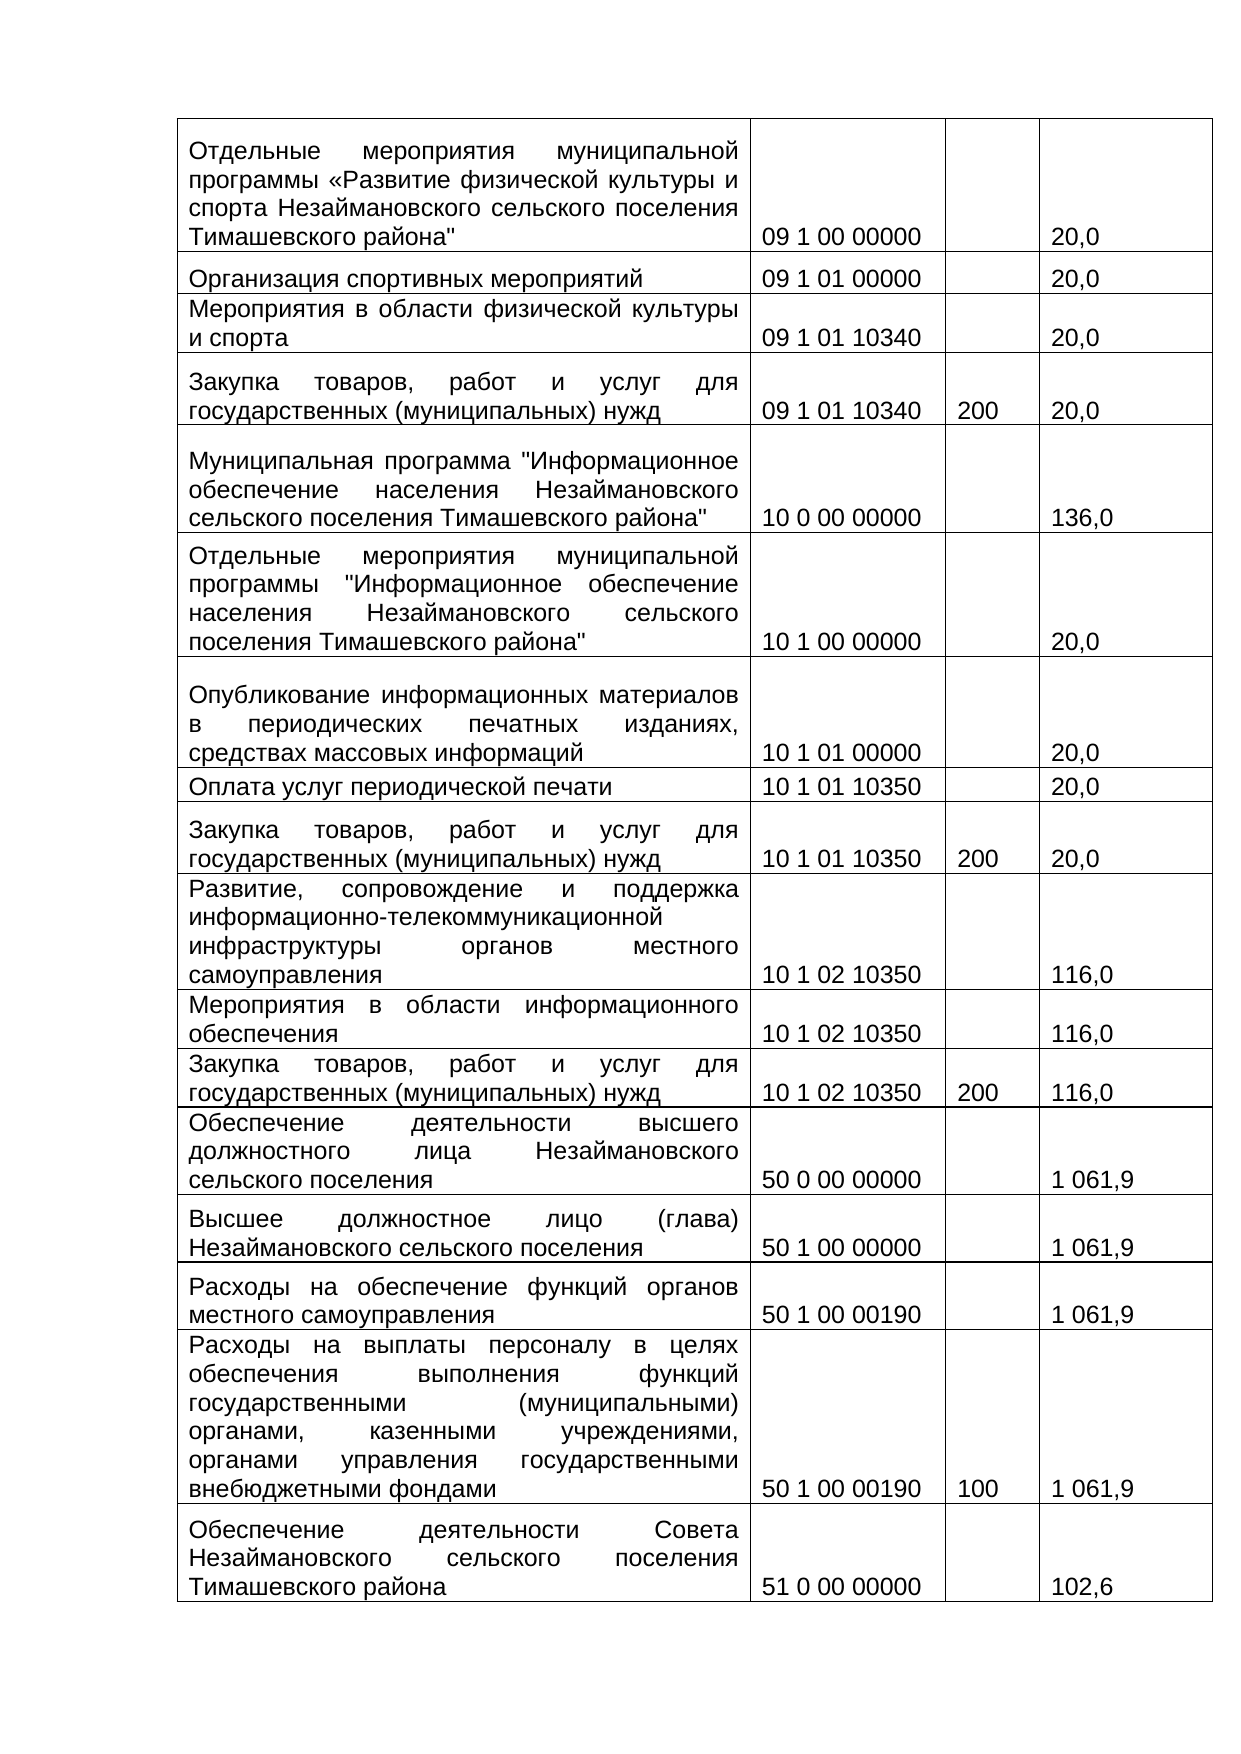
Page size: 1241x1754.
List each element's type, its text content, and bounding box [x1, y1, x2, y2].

table_cell [946, 1504, 1039, 1601]
table_cell 50 1 00 00000 [751, 1195, 945, 1261]
table_cell 100 [946, 1330, 1039, 1502]
table_cell Высшее должностное лицо (глава) Незаймановского сельского поселения [178, 1195, 750, 1261]
table_cell 09 1 01 00000 [751, 252, 945, 293]
table_cell 20,0 [1040, 802, 1212, 872]
table_cell [946, 1108, 1039, 1194]
table_cell 10 1 00 00000 [751, 533, 945, 656]
table_cell 102,6 [1040, 1504, 1212, 1601]
table_cell 20,0 [1040, 353, 1212, 424]
table_cell 09 1 00 00000 [751, 119, 945, 251]
table_cell [946, 1195, 1039, 1261]
table_cell 50 0 00 00000 [751, 1108, 945, 1194]
table_cell [946, 119, 1039, 251]
table_cell 10 1 02 10350 [751, 990, 945, 1048]
table_cell 200 [946, 802, 1039, 872]
table_cell [946, 294, 1039, 352]
table_cell 200 [946, 1049, 1039, 1106]
table_cell 1 061,9 [1040, 1195, 1212, 1261]
table_cell 10 1 02 10350 [751, 874, 945, 988]
table_cell 20,0 [1040, 294, 1212, 352]
table_cell Муниципальная программа "Информационное обеспечение населения Незаймановского сельского поселения Тимашевского района" [178, 425, 750, 532]
table_cell [946, 657, 1039, 767]
table_cell Организация спортивных мероприятий [178, 252, 750, 293]
table_cell 10 1 01 10350 [751, 802, 945, 872]
table_cell [946, 252, 1039, 293]
table_cell 1 061,9 [1040, 1263, 1212, 1329]
table_cell Оплата услуг периодической печати [178, 768, 750, 801]
table_cell Обеспечение деятельности высшего должностного лица Незаймановского сельского поселения [178, 1108, 750, 1194]
table_cell 20,0 [1040, 119, 1212, 251]
table_cell [946, 425, 1039, 532]
table_cell 200 [946, 353, 1039, 424]
table_cell 10 0 00 00000 [751, 425, 945, 532]
table_cell Расходы на выплаты персоналу в целях обеспечения выполнения функций государственными (муниципальными) органами, казенными учреждениями, органами управления государственными внебюджетными фондами [178, 1330, 750, 1502]
table_cell [946, 990, 1039, 1048]
table_cell Обеспечение деятельности Совета Незаймановского сельского поселения Тимашевского района [178, 1504, 750, 1601]
table_cell [946, 874, 1039, 988]
table_cell 10 1 01 00000 [751, 657, 945, 767]
table_cell 116,0 [1040, 874, 1212, 988]
table_cell Закупка товаров, работ и услуг для государственных (муниципальных) нужд [178, 802, 750, 872]
table_cell 116,0 [1040, 1049, 1212, 1106]
table_cell Развитие, сопровождение и поддержка информационно-телекоммуникационной инфраструктуры органов местного самоуправления [178, 874, 750, 988]
table_cell Отдельные мероприятия муниципальной программы "Информационное обеспечение населения Незаймановского сельского поселения Тимашевского района" [178, 533, 750, 656]
table_cell [946, 533, 1039, 656]
table_cell 09 1 01 10340 [751, 294, 945, 352]
table_cell 20,0 [1040, 657, 1212, 767]
table_cell 51 0 00 00000 [751, 1504, 945, 1601]
table_cell Мероприятия в области информационного обеспечения [178, 990, 750, 1048]
table_cell 116,0 [1040, 990, 1212, 1048]
table_cell 1 061,9 [1040, 1330, 1212, 1502]
table_cell Закупка товаров, работ и услуг для государственных (муниципальных) нужд [178, 353, 750, 424]
table_cell Отдельные мероприятия муниципальной программы «Развитие физической культуры и спорта Незаймановского сельского поселения Тимашевского района" [178, 119, 750, 251]
table_cell 50 1 00 00190 [751, 1330, 945, 1502]
table_cell Опубликование информационных материалов в периодических печатных изданиях, средствах массовых информаций [178, 657, 750, 767]
table_cell 1 061,9 [1040, 1108, 1212, 1194]
table_cell Расходы на обеспечение функций органов местного самоуправления [178, 1263, 750, 1329]
table_cell 50 1 00 00190 [751, 1263, 945, 1329]
table_cell [946, 768, 1039, 801]
table_cell 09 1 01 10340 [751, 353, 945, 424]
table_cell 20,0 [1040, 533, 1212, 656]
table_cell Мероприятия в области физической культуры и спорта [178, 294, 750, 352]
table_cell Закупка товаров, работ и услуг для государственных (муниципальных) нужд [178, 1049, 750, 1106]
table_cell 20,0 [1040, 252, 1212, 293]
table_cell 10 1 01 10350 [751, 768, 945, 801]
table_cell [946, 1263, 1039, 1329]
table_cell 20,0 [1040, 768, 1212, 801]
table_cell 136,0 [1040, 425, 1212, 532]
table_cell 10 1 02 10350 [751, 1049, 945, 1106]
